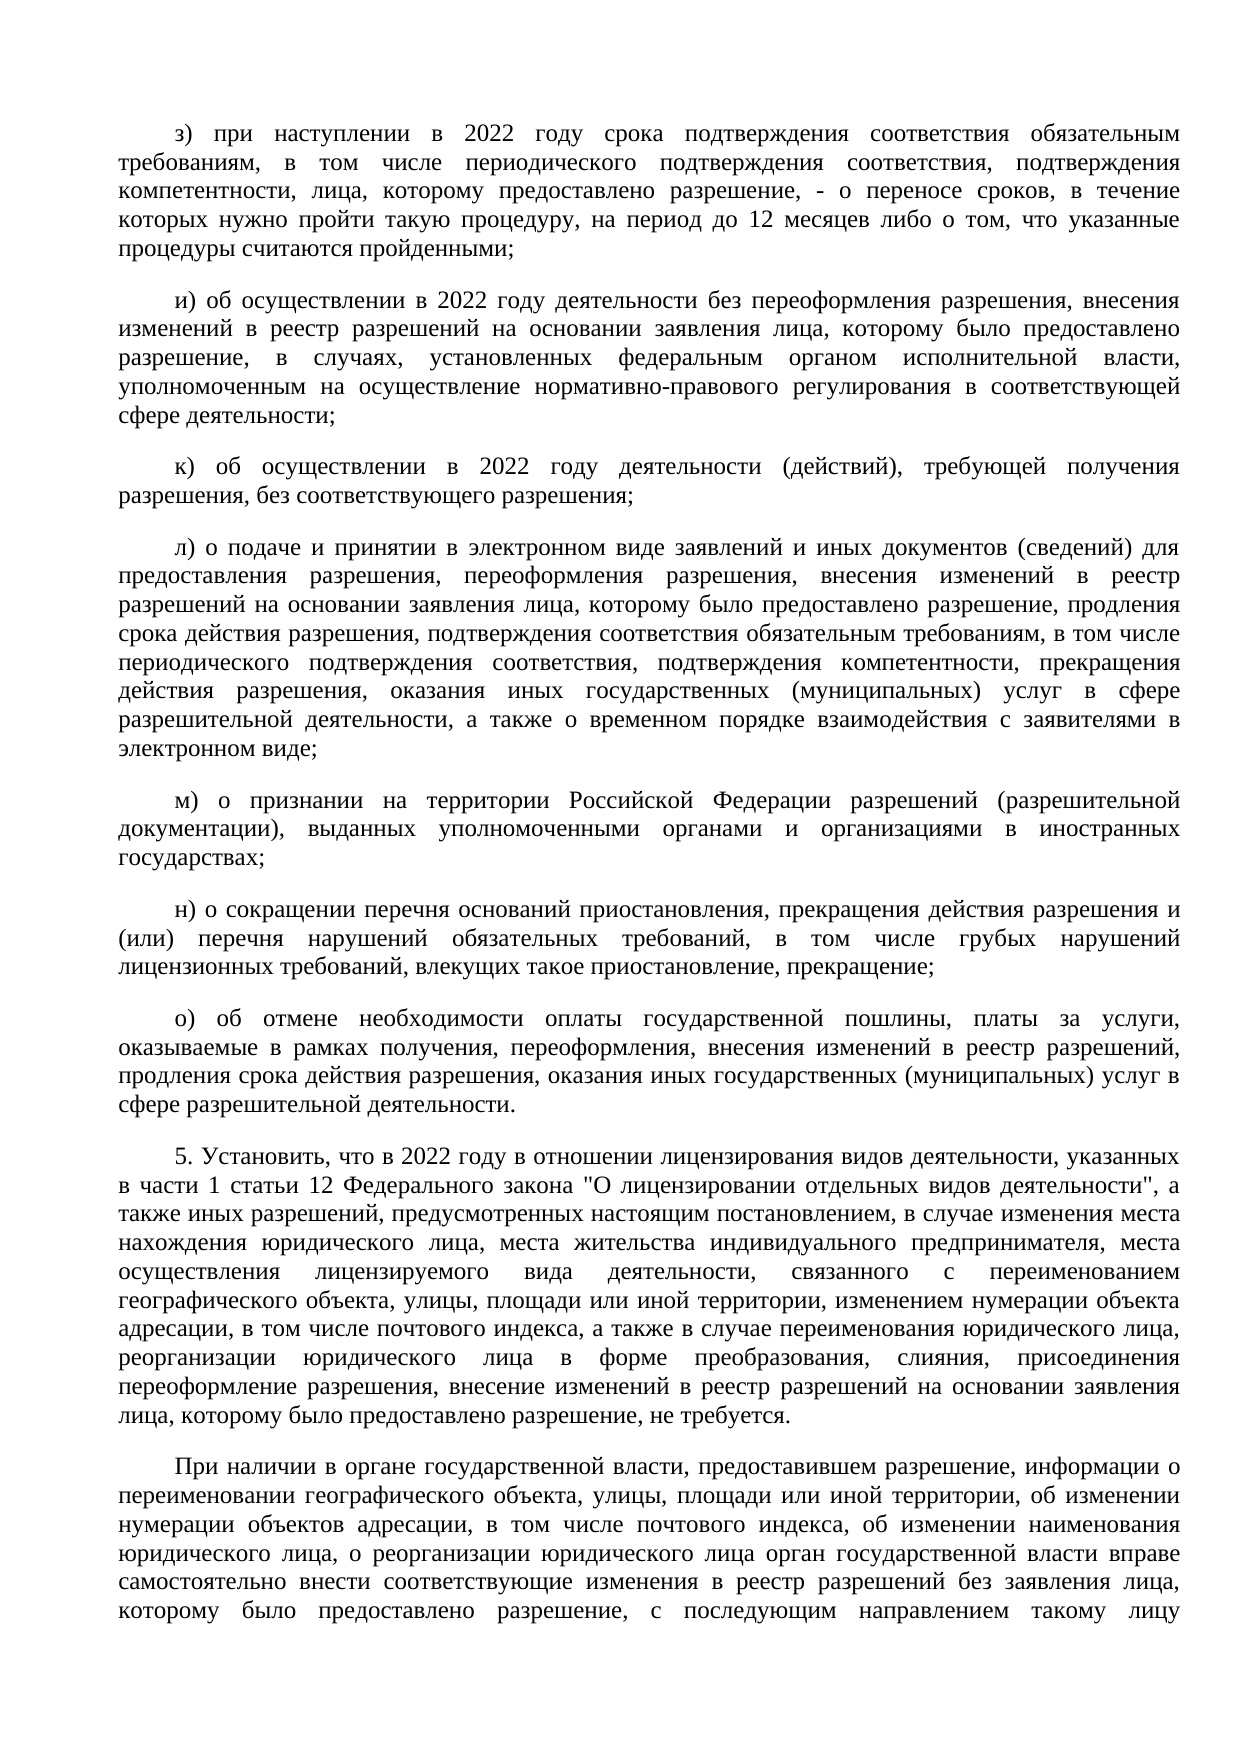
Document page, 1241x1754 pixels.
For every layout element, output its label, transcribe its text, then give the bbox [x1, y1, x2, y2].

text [118, 1451, 1181, 1624]
text л) о подаче и принятии в электронном виде заявлений и иных документов (сведений) для предоставления разрешения, переоформления разрешения, внесения изменений в реестр разрешений на основании заявления лица, которому было предоставлено разрешение, продления срока действия разрешения, подтверждения соответствия обязательным требованиям, в том числе периодического подтверждения соответствия, подтверждения компетентности, прекращения действия разрешения, оказания иных государственных (муниципальных) услуг в сфере разрешительной деятельности, а также о временном порядке взаимодействия с заявителями в электронном виде; [118, 532, 1181, 762]
text 5. Установить, что в 2022 году в отношении лицензирования видов деятельности, указанных в части 1 статьи 12 Федерального закона "О лицензировании отдельных видов деятельности", а также иных разрешений, предусмотренных настоящим постановлением, в случае изменения места нахождения юридического лица, места жительства индивидуального предпринимателя, места осуществления лицензируемого вида деятельности, связанного с переименованием географического объекта, улицы, площади или иной территории, изменением нумерации объекта адресации, в том числе почтового индекса, а также в случае переименования юридического лица, реорганизации юридического лица в форме преобразования, слияния, присоединения переоформление разрешения, внесение изменений в реестр разрешений на основании заявления лица, которому было предоставлено разрешение, не требуется. [118, 1141, 1181, 1428]
text о) об отмене необходимости оплаты государственной пошлины, платы за услуги, оказываемые в рамках получения, переоформления, внесения изменений в реестр разрешений, продления срока действия разрешения, оказания иных государственных (муниципальных) услуг в сфере разрешительной деятельности. [118, 1003, 1181, 1118]
text з) при наступлении в 2022 году срока подтверждения соответствия обязательным требованиям, в том числе периодического подтверждения соответствия, подтверждения компетентности, лица, которому предоставлено разрешение, - о переносе сроков, в течение которых нужно пройти такую процедуру, на период до 12 месяцев либо о том, что указанные процедуры считаются пройденными; [118, 118, 1181, 262]
text м) о признании на территории Российской Федерации разрешений (разрешительной документации), выданных уполномоченными органами и организациями в иностранных государствах; [118, 785, 1181, 871]
text н) о сокращении перечня оснований приостановления, прекращения действия разрешения и (или) перечня нарушений обязательных требований, в том числе грубых нарушений лицензионных требований, влекущих такое приостановление, прекращение; [118, 894, 1181, 980]
text и) об осуществлении в 2022 году деятельности без переоформления разрешения, внесения изменений в реестр разрешений на основании заявления лица, которому было предоставлено разрешение, в случаях, установленных федеральным органом исполнительной власти, уполномоченным на осуществление нормативно-правового регулирования в соответствующей сфере деятельности; [118, 285, 1181, 428]
text к) об осуществлении в 2022 году деятельности (действий), требующей получения разрешения, без соответствующего разрешения; [118, 451, 1181, 509]
